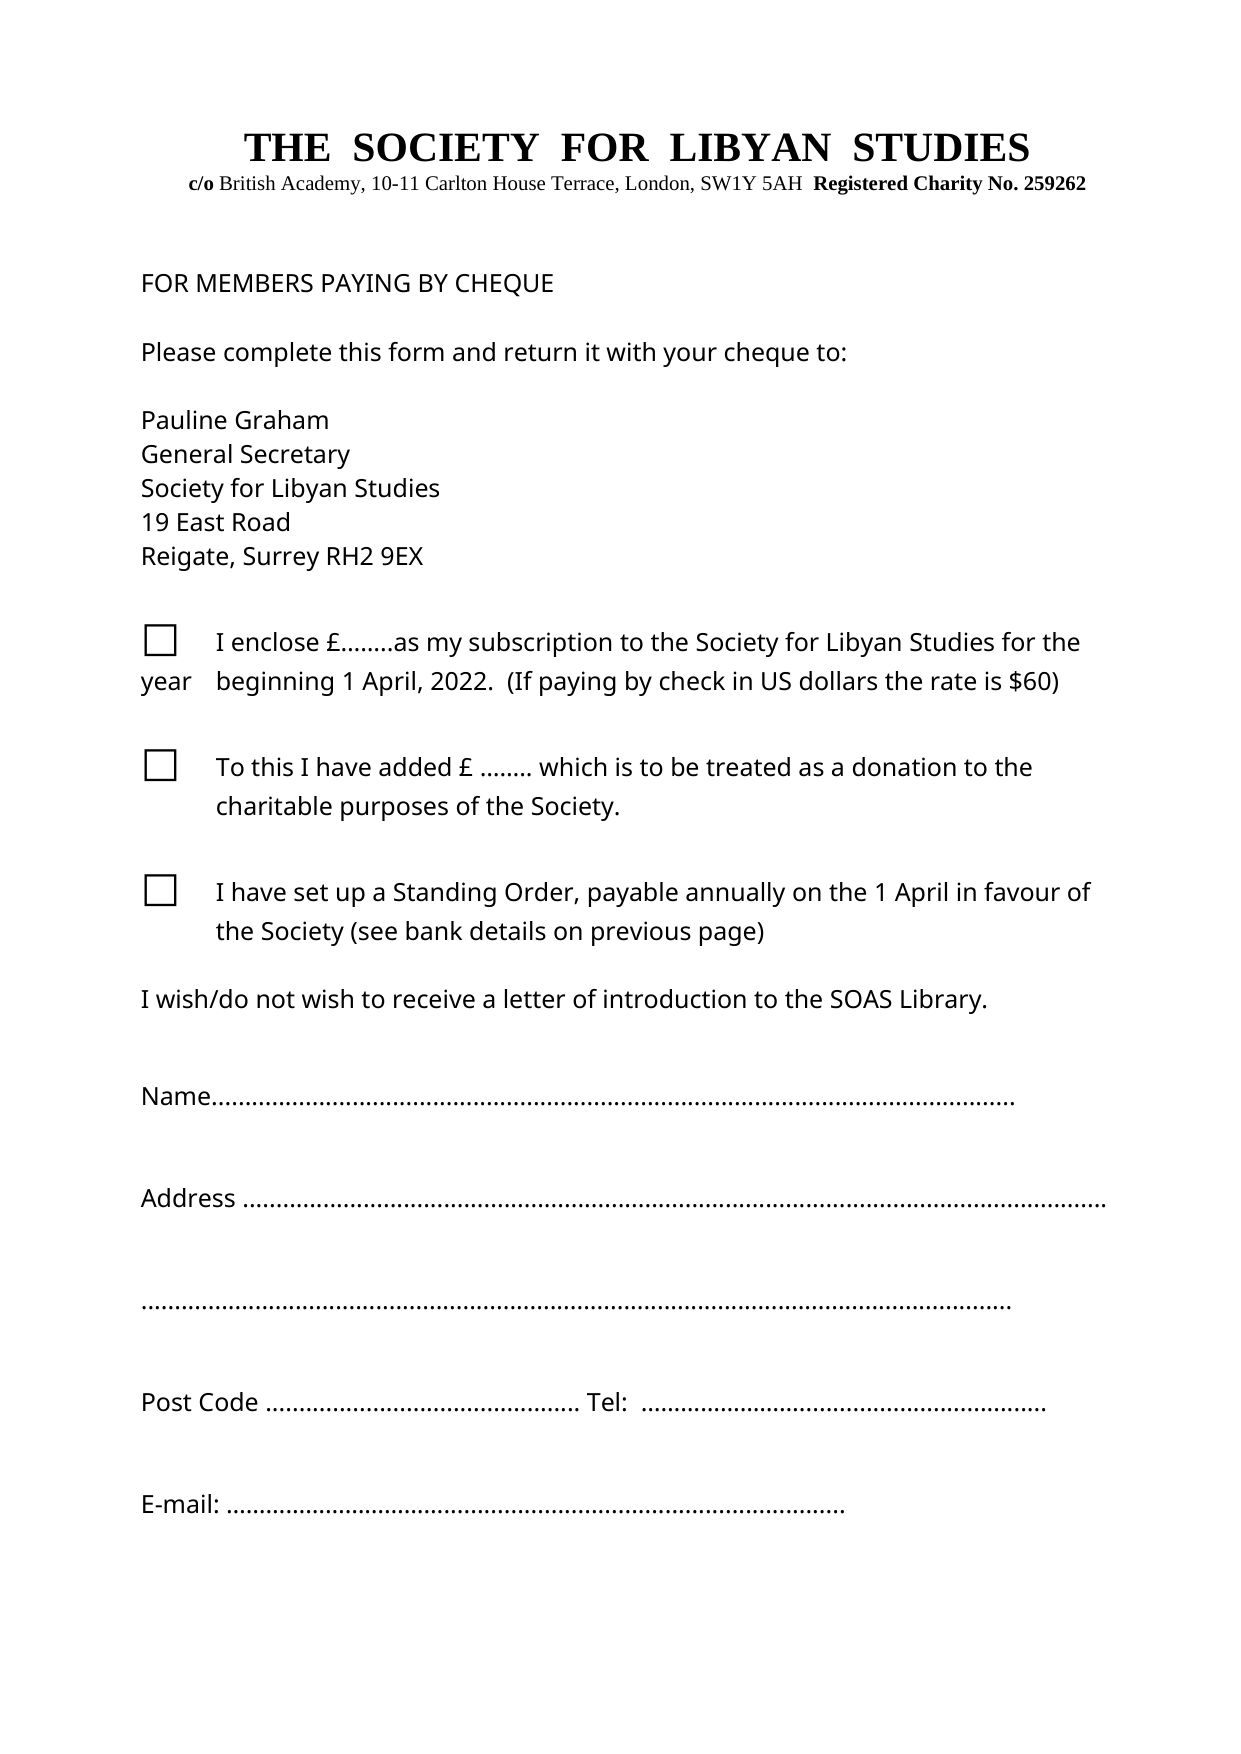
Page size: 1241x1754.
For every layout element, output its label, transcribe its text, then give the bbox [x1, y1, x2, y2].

text General Secretary [141, 436, 1134, 471]
text Pauline Graham [141, 402, 1134, 436]
text Address ................................................................................................................................. [141, 1180, 1134, 1214]
text Post Code ............................................... Tel: ……………………..................................... [141, 1384, 1134, 1419]
text E-mail: ……………………………............................................................ [141, 1487, 1134, 1521]
text .................................................................................................................................. [141, 1282, 1134, 1317]
text FOR MEMBERS PAYING BY CHEQUE [141, 266, 1134, 300]
text □ To this I have added £ …….. which is to be treated as a donation to the charitable purposes of the Society. [141, 732, 1134, 822]
text Name........................................................................................................................ [141, 1078, 1134, 1112]
text Society for Libyan Studies [141, 471, 1134, 504]
text Please complete this form and return it with your cheque to: [141, 334, 1134, 368]
text □ I enclose £……..as my subscription to the Society for Libyan Studies for the year beginning 1 April, 2022. (If paying by check in US dollars the rate is $60) [141, 607, 1134, 698]
text 19 East Road [141, 504, 1134, 539]
text I wish/do not wish to receive a letter of introduction to the SOAS Library. [141, 981, 1134, 1016]
text Reigate, Surrey RH2 9EX [141, 539, 1134, 573]
text □ I have set up a Standing Order, payable annually on the 1 April in favour of the Society (see bank details on previous page) [141, 857, 1134, 947]
